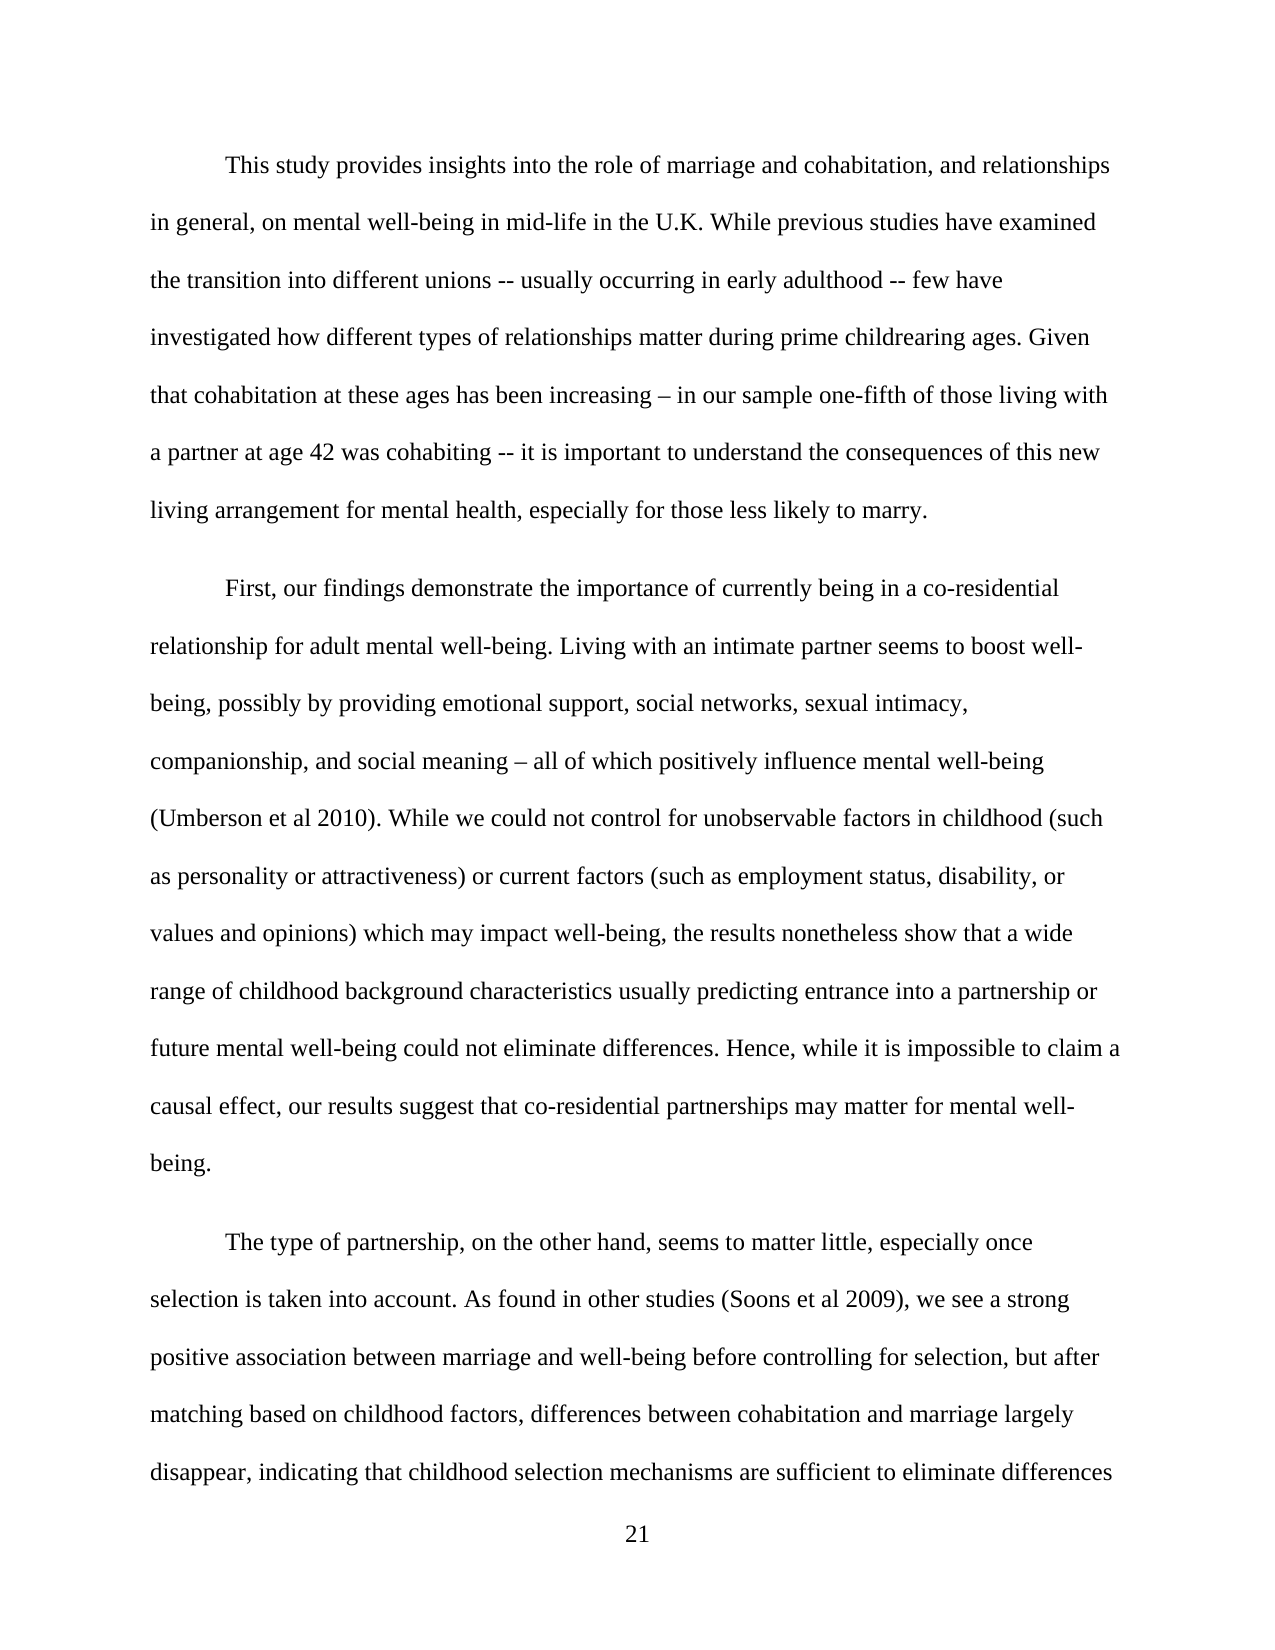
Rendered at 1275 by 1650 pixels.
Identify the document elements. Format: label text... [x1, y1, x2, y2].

text First, our findings demonstrate the importance of currently being in a co-residential relationship for adult mental well-being. Living with an intimate partner seems to boost well-being, possibly by providing emotional support, social networks, sexual intimacy, companionship, and social meaning – all of which positively influence mental well-being (Umberson et al 2010). While we could not control for unobservable factors in childhood (such as personality or attractiveness) or current factors (such as employment status, disability, or values and opinions) which may impact well-being, the results nonetheless show that a wide range of childhood background characteristics usually predicting entrance into a partnership or future mental well-being could not eliminate differences. Hence, while it is impossible to claim a causal effect, our results suggest that co-residential partnerships may matter for mental well-being. [150, 573, 1125, 1177]
text This study provides insights into the role of marriage and cohabitation, and relationships in general, on mental well-being in mid-life in the U.K. While previous studies have examined the transition into different unions -- usually occurring in early adulthood -- few have investigated how different types of relationships matter during prime childrearing ages. Given that cohabitation at these ages has been increasing – in our sample one-fifth of those living with a partner at age 42 was cohabiting -- it is important to understand the consequences of this new living arrangement for mental health, especially for those less likely to marry. [150, 150, 1125, 524]
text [150, 1227, 1125, 1485]
